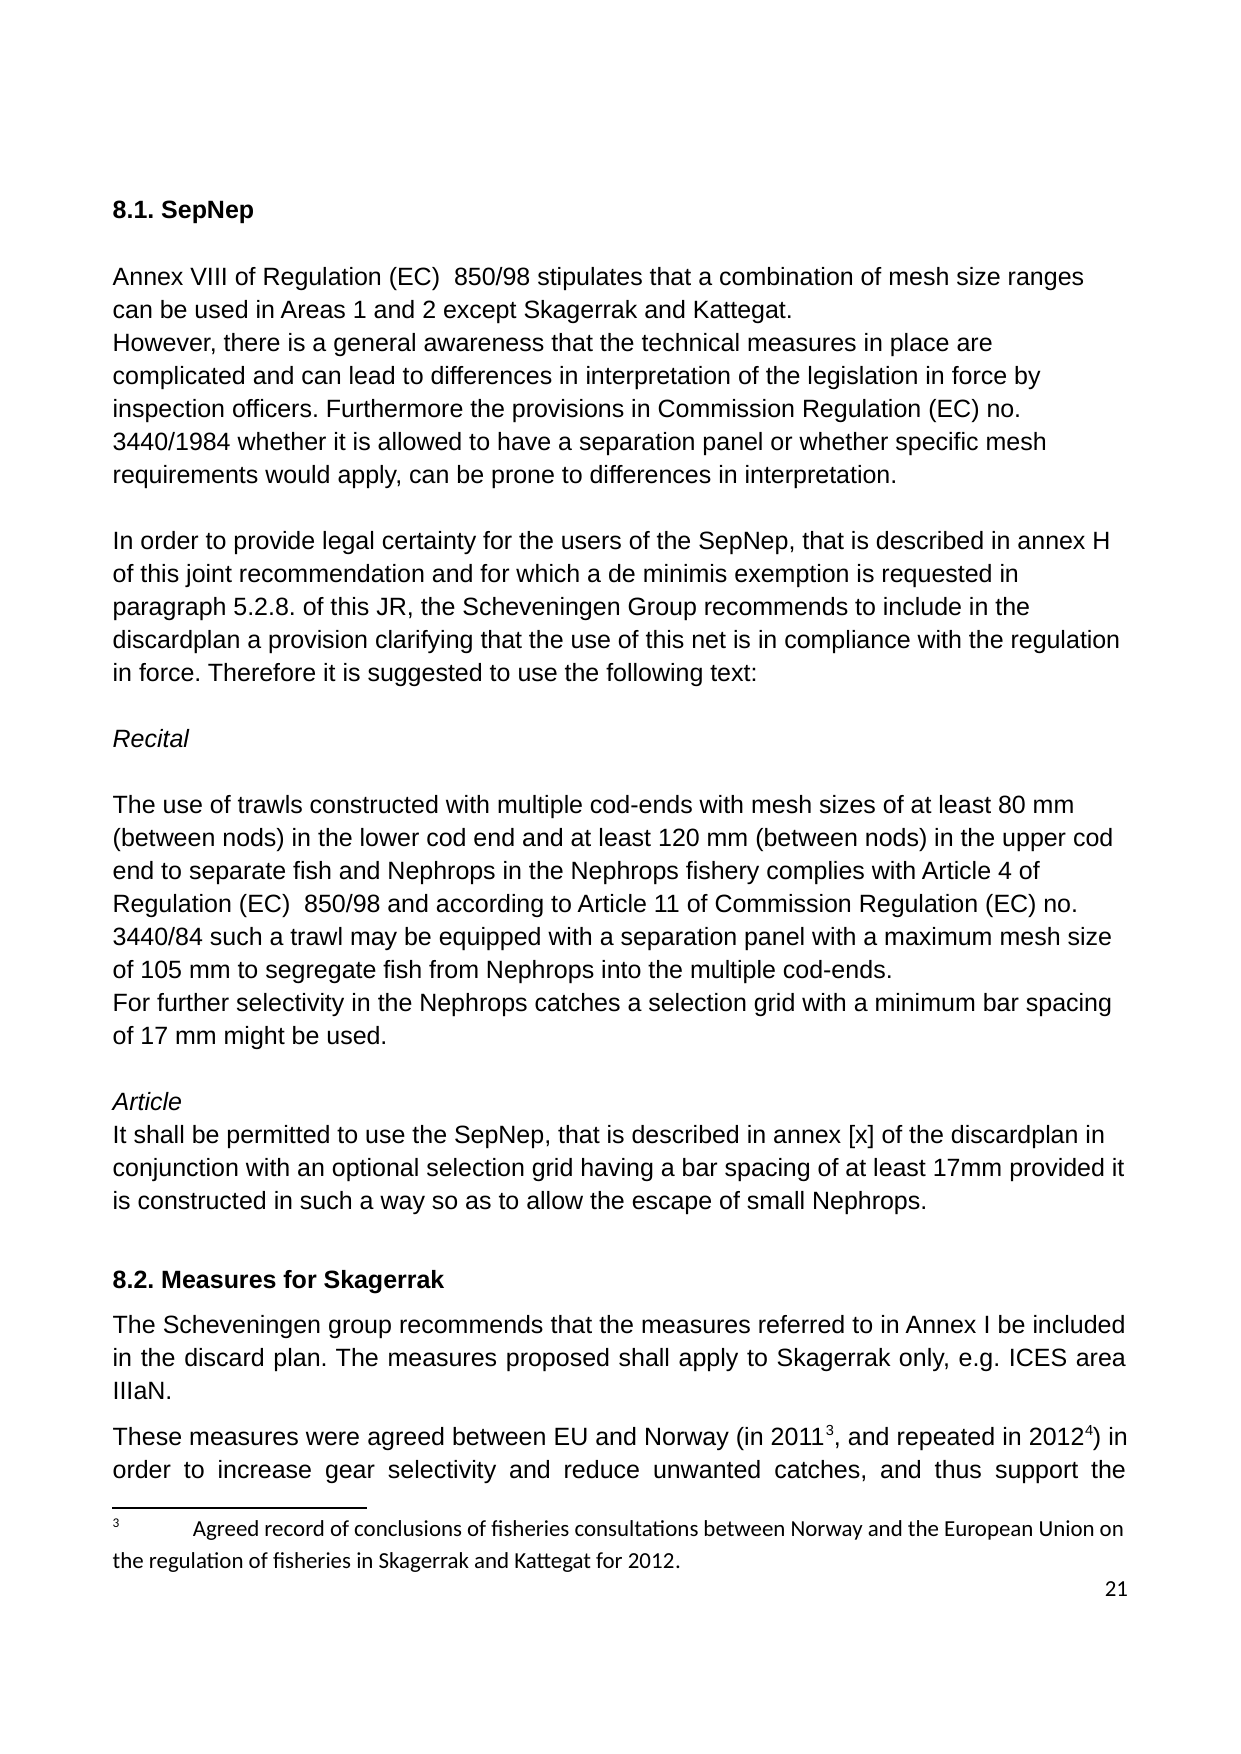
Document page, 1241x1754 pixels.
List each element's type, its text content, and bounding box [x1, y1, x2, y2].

text In order to provide legal certainty for the users of the SepNep, that is described in annex H of this joint recommendation and for which a de minimis exemption is requested in paragraph 5.2.8. of this JR, the Scheveningen Group recommends to include in the discardplan a provision clarifying that the use of this net is in compliance with the regulation in force. Therefore it is suggested to use the following text: [112, 526, 1128, 687]
text The Scheveningen group recommends that the measures referred to in Annex I be included in the discard plan. The measures proposed shall apply to Skagerrak only, e.g. ICES area IIIaN. [112, 1310, 1128, 1405]
text 8.2. Measures for Skagerrak [112, 1265, 1128, 1293]
text Recital [112, 724, 1128, 753]
text The use of trawls constructed with multiple cod-ends with mesh sizes of at least 80 mm (between nods) in the lower cod end and at least 120 mm (between nods) in the upper cod end to separate fish and Nephrops in the Nephrops fishery complies with Article 4 of Regulation (EC) 850/98 and according to Article 11 of Commission Regulation (EC) no. 3440/84 such a trawl may be equipped with a separation panel with a maximum mesh size of 105 mm to segregate fish from Nephrops into the multiple cod-ends. [112, 790, 1128, 984]
text However, there is a general awareness that the technical measures in place are complicated and can lead to differences in interpretation of the legislation in force by inspection officers. Furthermore the provisions in Commission Regulation (EC) no. 3440/1984 whether it is allowed to have a separation panel or whether specific mesh requirements would apply, can be prone to differences in interpretation. [112, 328, 1128, 488]
text Annex VIII of Regulation (EC) 850/98 stipulates that a combination of mesh size ranges can be used in Areas 1 and 2 except Skagerrak and Kattegat. [112, 262, 1128, 323]
text Article [112, 1087, 1128, 1116]
text 8.1. SepNep [112, 196, 1128, 224]
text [112, 1422, 1128, 1483]
text For further selectivity in the Nephrops catches a selection grid with a minimum bar spacing of 17 mm might be used. [112, 988, 1128, 1050]
text It shall be permitted to use the SepNep, that is described in annex [x] of the discardplan in conjunction with an optional selection grid having a bar spacing of at least 17mm provided it is constructed in such a way so as to allow the escape of small Nephrops. [112, 1120, 1128, 1215]
